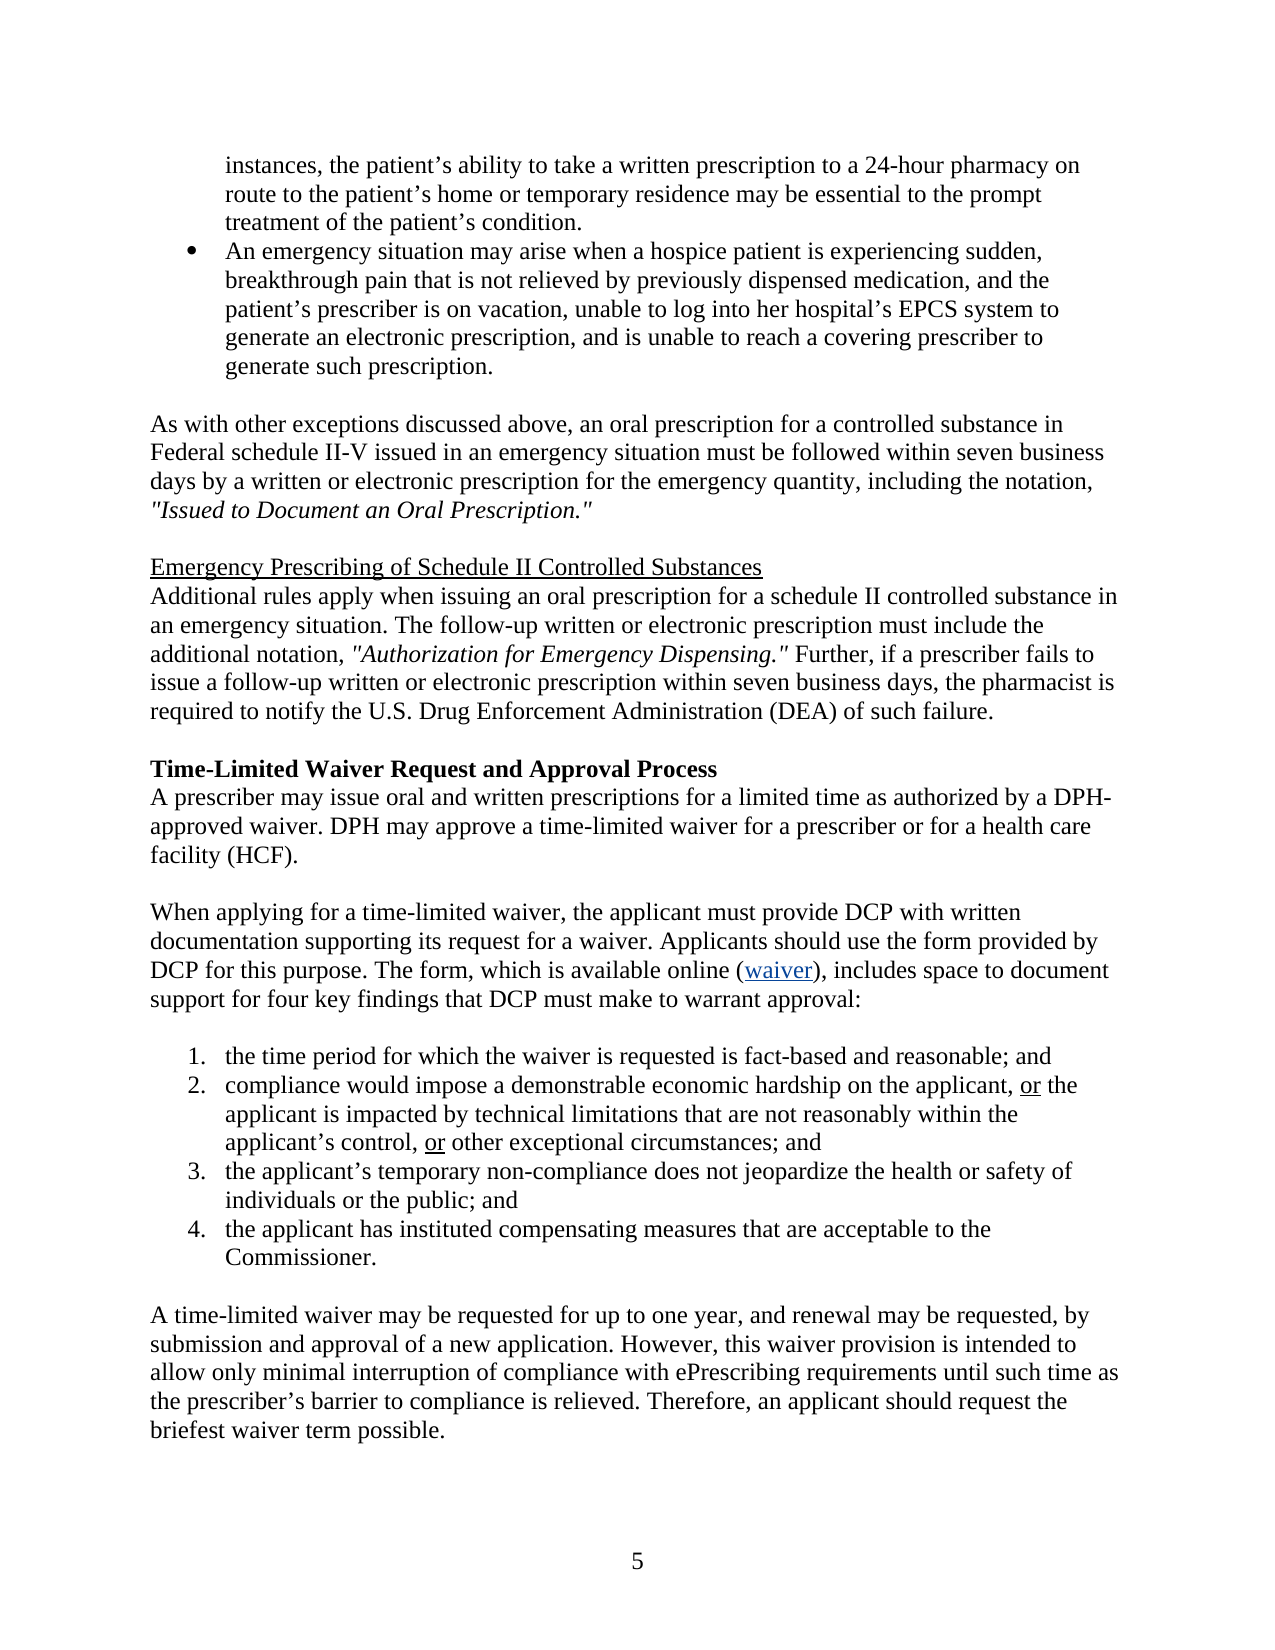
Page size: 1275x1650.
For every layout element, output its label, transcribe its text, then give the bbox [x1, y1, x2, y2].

text Additional rules apply when issuing an oral prescription for a schedule II controlled substance in an emergency situation. The follow-up written or electronic prescription must include the additional notation, "Authorization for Emergency Dispensing." Further, if a prescriber fails to issue a follow-up written or electronic prescription within seven business days, the pharmacist is required to notify the U.S. Drug Enforcement Administration (DEA) of such failure. [150, 581, 1125, 725]
text A time-limited waiver may be requested for up to one year, and renewal may be requested, by submission and approval of a new application. However, this waiver provision is intended to allow only minimal interruption of compliance with ePrescribing requirements until such time as the prescriber’s barrier to compliance is relieved. Therefore, an applicant should request the briefest waiver term possible. [150, 1300, 1125, 1444]
list An emergency situation may arise when a hospice patient is experiencing sudden, breakthrough pain that is not relieved by previously dispensed medication, and the patient’s prescriber is on vacation, unable to log into her hospital’s EPCS system to generate an electronic prescription, and is unable to reach a covering prescriber to generate such prescription. [187, 236, 1125, 380]
text Time-Limited Waiver Request and Approval Process [150, 754, 1125, 782]
list the time period for which the waiver is requested is fact-based and reasonable; and [187, 1041, 1125, 1070]
list the applicant’s temporary non-compliance does not jeopardize the health or safety of individuals or the public; and [187, 1156, 1125, 1214]
text A prescriber may issue oral and written prescriptions for a limited time as authorized by a DPH-approved waiver. DPH may approve a time-limited waiver for a prescriber or for a health care facility (HCF). [150, 782, 1125, 869]
text As with other exceptions discussed above, an oral prescription for a controlled substance in Federal schedule II-V issued in an emergency situation must be followed within seven business days by a written or electronic prescription for the emergency quantity, including the notation, "Issued to Document an Oral Prescription." [150, 409, 1125, 524]
text When applying for a time-limited waiver, the applicant must provide DCP with written documentation supporting its request for a waiver. Applicants should use the form provided by DCP for this purpose. The form, which is available online (waiver), includes space to document support for four key findings that DCP must make to warrant approval: [150, 897, 1125, 1012]
text Emergency Prescribing of Schedule II Controlled Substances [150, 552, 1125, 581]
list the applicant has instituted compensating measures that are acceptable to the Commissioner. [187, 1214, 1125, 1271]
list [187, 150, 1125, 236]
list compliance would impose a demonstrable economic hardship on the applicant, or the applicant is impacted by technical limitations that are not reasonably within the applicant’s control, or other exceptional circumstances; and [187, 1070, 1125, 1156]
